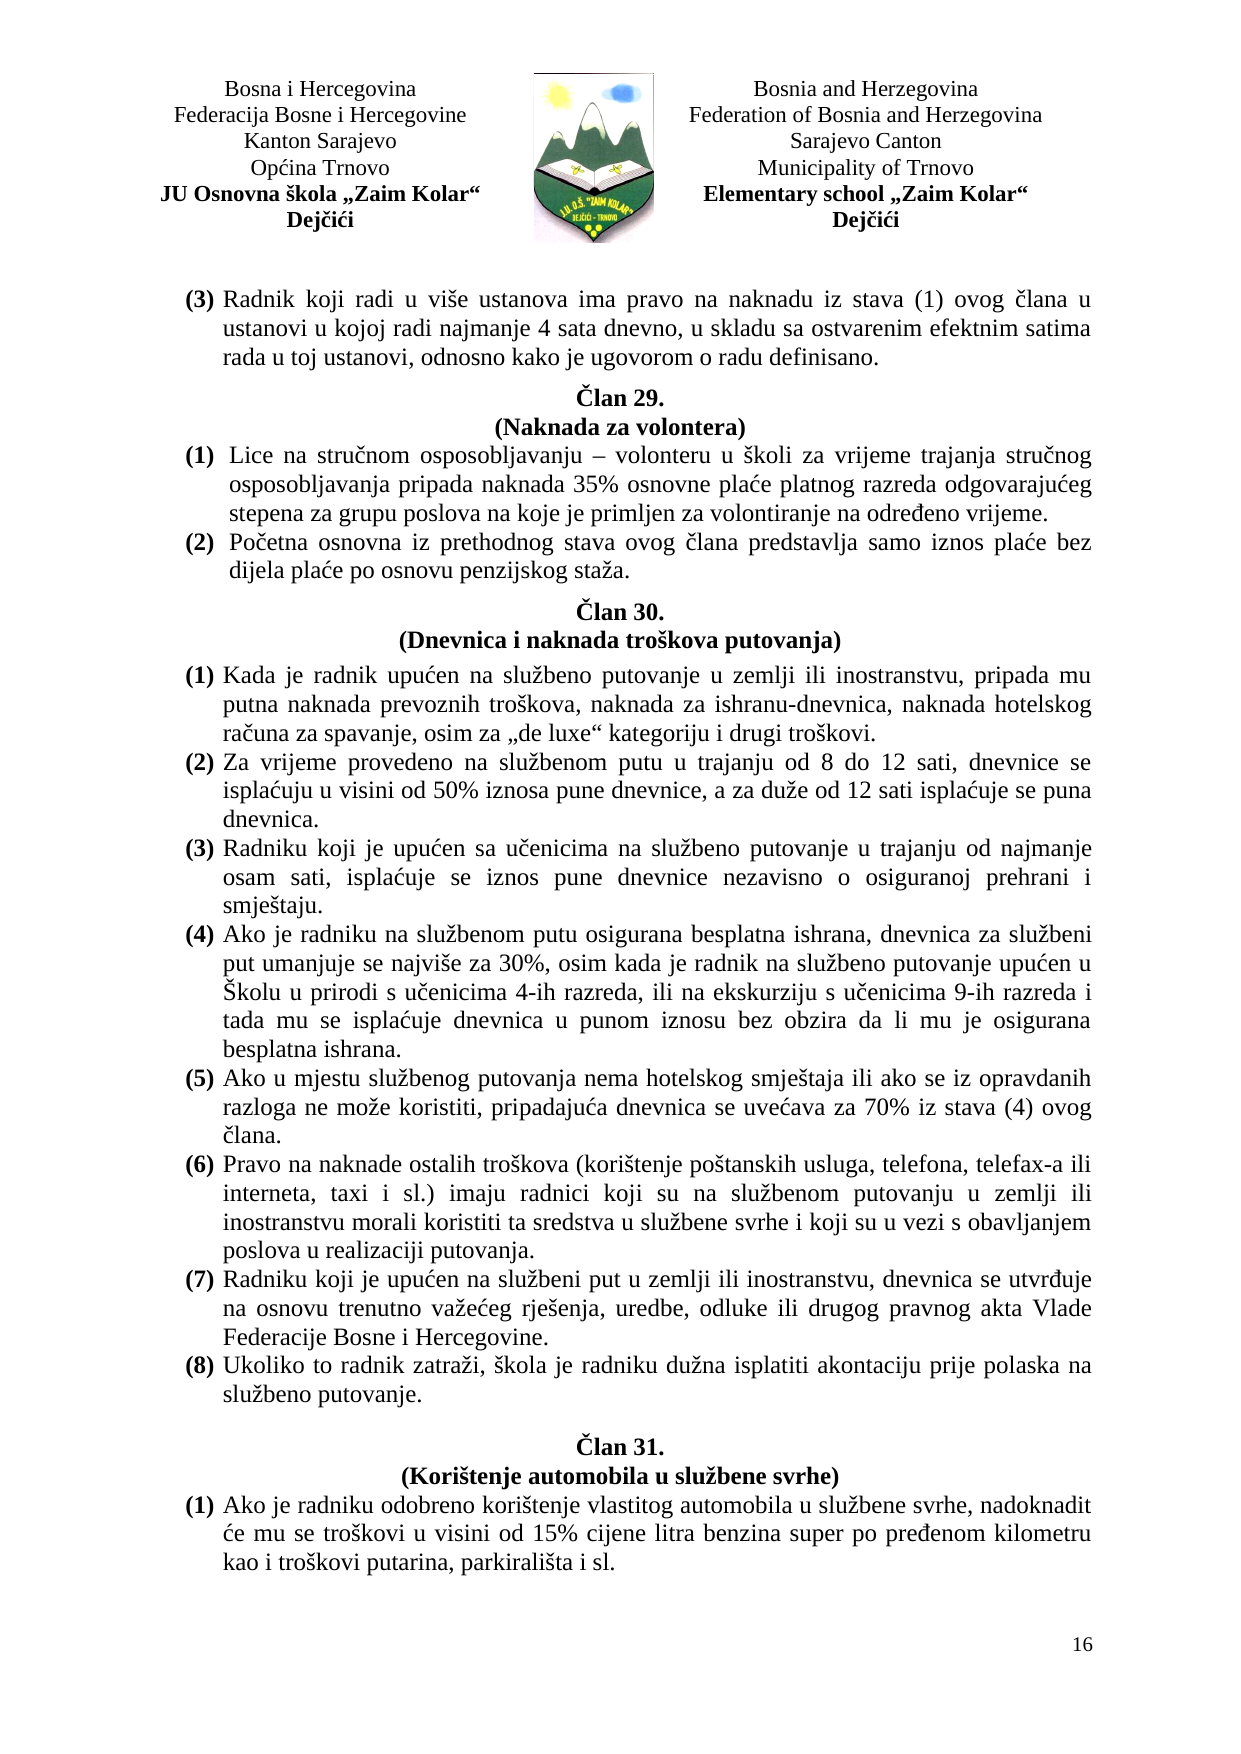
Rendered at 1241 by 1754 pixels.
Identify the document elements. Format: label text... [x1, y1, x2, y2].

text (Dnevnica i naknada troškova putovanja) [148, 626, 1093, 654]
list Za vrijeme provedeno na službenom putu u trajanju od 8 do 12 sati, dnevnice se isplaćuju u visini od 50% iznosa pune dnevnice, a za duže od 12 sati isplaćuje se puna dnevnica. [185, 747, 1093, 833]
list Kada je radnik upućen na službeno putovanje u zemlji ili inostranstvu, pripada mu putna naknada prevoznih troškova, naknada za ishranu-dnevnica, naknada hotelskog računa za spavanje, osim za „de luxe“ kategoriju i drugi troškovi. [185, 661, 1093, 747]
list Ako je radniku odobreno korištenje vlastitog automobila u službene svrhe, nadoknadit će mu se troškovi u visini od 15% cijene litra benzina super po pređenom kilometru kao i troškovi putarina, parkirališta i sl. [185, 1490, 1093, 1576]
list Radnik koji radi u više ustanova ima pravo na naknadu iz stava (1) ovog člana u ustanovi u kojoj radi najmanje 4 sata dnevno, u skladu sa ostvarenim efektnim satima rada u toj ustanovi, odnosno kako je ugovorom o radu definisano. [185, 284, 1093, 371]
text Član 30. [148, 597, 1093, 626]
list Ako u mjestu službenog putovanja nema hotelskog smještaja ili ako se iz opravdanih razloga ne može koristiti, pripadajuća dnevnica se uvećava za 70% iz stava (4) ovog člana. [185, 1063, 1093, 1149]
text Član 31. [148, 1432, 1093, 1461]
list Pravo na naknade ostalih troškova (korištenje poštanskih usluga, telefona, telefax-a ili interneta, taxi i sl.) imaju radnici koji su na službenom putovanju u zemlji ili inostranstvu morali koristiti ta sredstva u službene svrhe i koji su u vezi s obavljanjem poslova u realizaciji putovanja. [185, 1149, 1093, 1264]
text Član 29. [148, 383, 1093, 412]
list Ako je radniku na službenom putu osigurana besplatna ishrana, dnevnica za službeni put umanjuje se najviše za 30%, osim kada je radnik na službeno putovanje upućen u Školu u prirodi s učenicima 4-ih razreda, ili na ekskurziju s učenicima 9-ih razreda i tada mu se isplaćuje dnevnica u punom iznosu bez obzira da li mu je osigurana besplatna ishrana. [185, 919, 1093, 1063]
text (Naknada za volontera) [148, 412, 1093, 441]
list Radniku koji je upućen na službeni put u zemlji ili inostranstvu, dnevnica se utvrđuje na osnovu trenutno važećeg rješenja, uredbe, odluke ili drugog pravnog akta Vlade Federacije Bosne i Hercegovine. [185, 1264, 1093, 1351]
text (Korištenje automobila u službene svrhe) [148, 1461, 1093, 1490]
list Ukoliko to radnik zatraži, škola je radniku dužna isplatiti akontaciju prije polaska na službeno putovanje. [185, 1351, 1093, 1408]
list Lice na stručnom osposobljavanju – volonteru u školi za vrijeme trajanja stručnog osposobljavanja pripada naknada 35% osnovne plaće platnog razreda odgovarajućeg stepena za grupu poslova na koje je primljen za volontiranje na određeno vrijeme. [185, 441, 1093, 527]
list Početna osnovna iz prethodnog stava ovog člana predstavlja samo iznos plaće bez dijela plaće po osnovu penzijskog staža. [185, 527, 1093, 584]
list Radniku koji je upućen sa učenicima na službeno putovanje u trajanju od najmanje osam sati, isplaćuje se iznos pune dnevnice nezavisno o osiguranoj prehrani i smještaju. [185, 833, 1093, 919]
